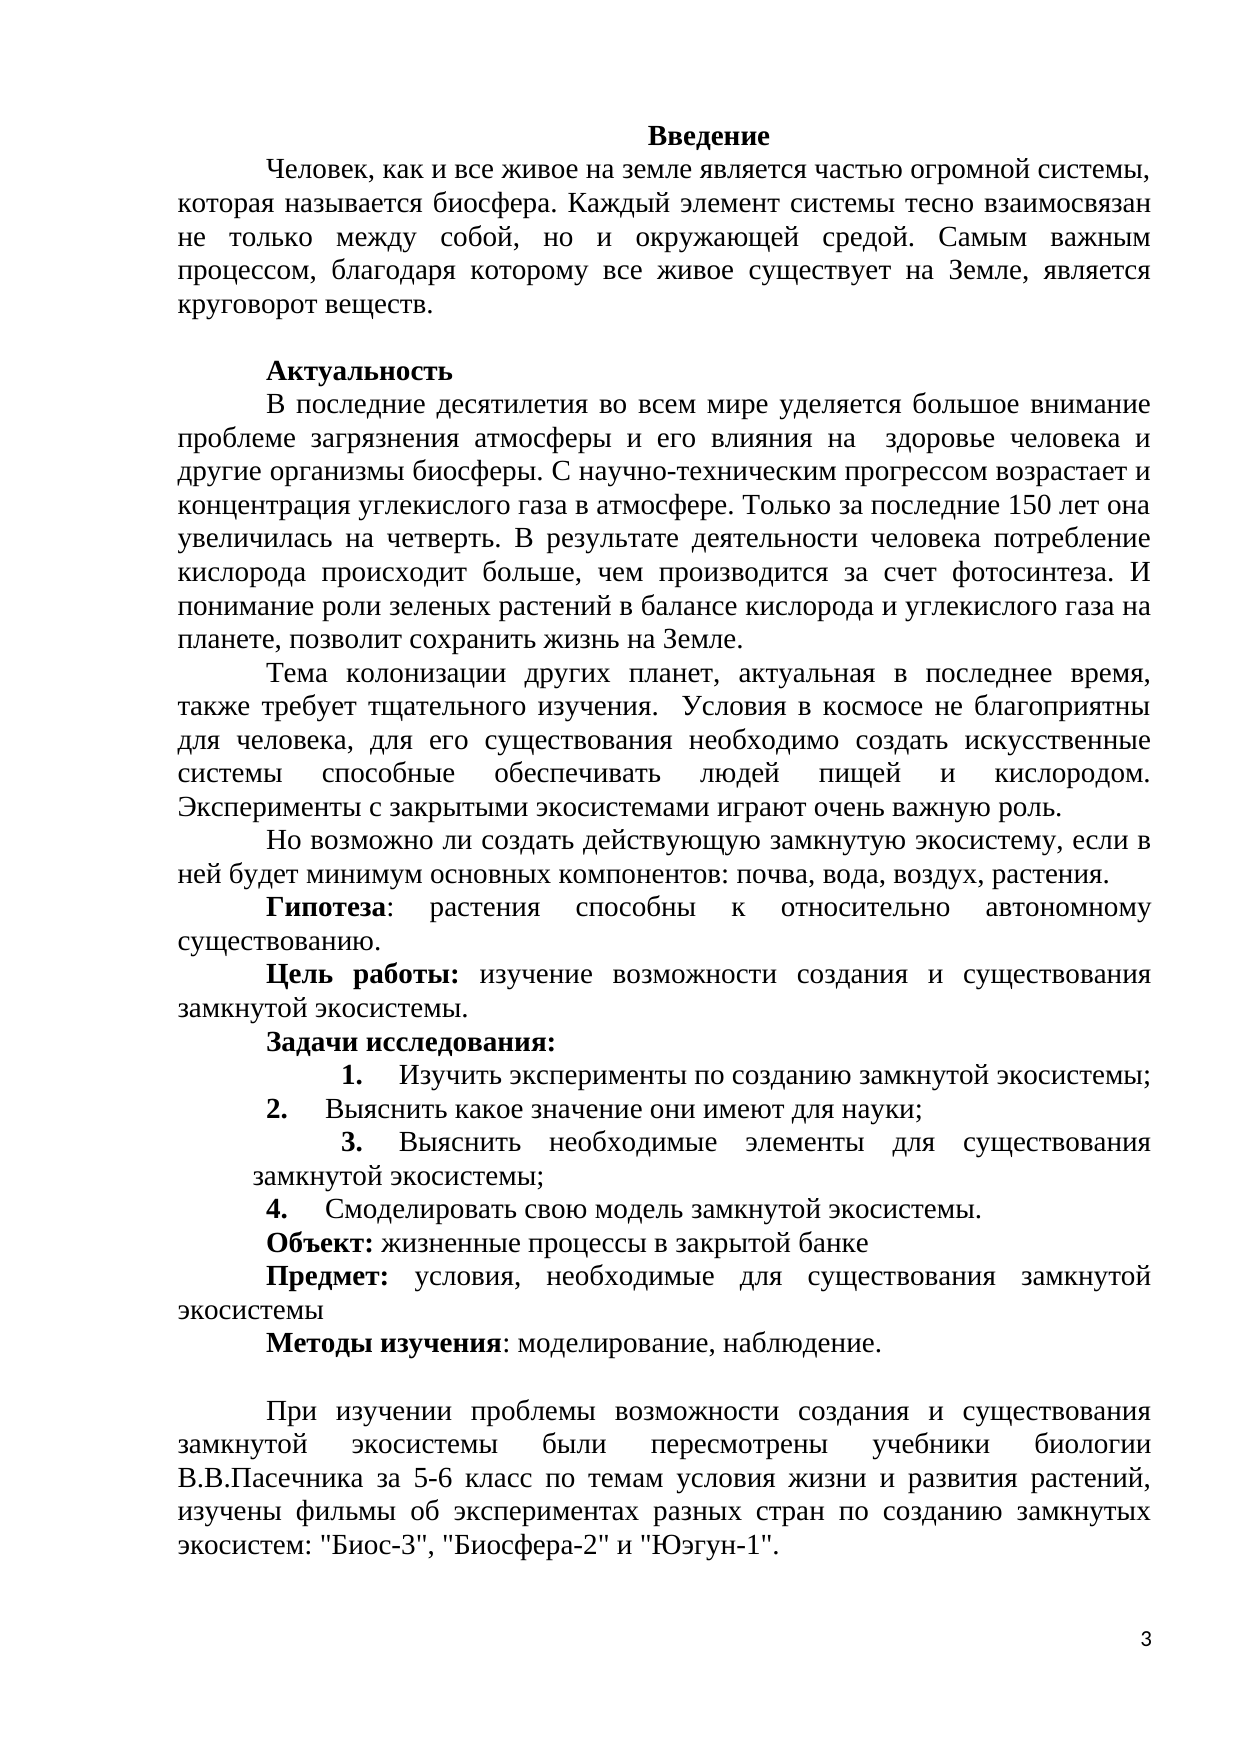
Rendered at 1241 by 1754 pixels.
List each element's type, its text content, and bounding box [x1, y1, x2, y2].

text В последние десятилетия во всем мире уделяется большое внимание проблеме загрязнения атмосферы и его влияния на здоровье человека и другие организмы биосферы. С научно-техническим прогрессом возрастает и концентрация углекислого газа в атмосфере. Только за последние 150 лет она увеличилась на четверть. В результате деятельности человека потребление кислорода происходит больше, чем производится за счет фотосинтеза. И понимание роли зеленых растений в балансе кислорода и углекислого газа на планете, позволит сохранить жизнь на Земле. [177, 386, 1152, 655]
text Но возможно ли создать действующую замкнутую экосистему, если в ней будет минимум основных компонентов: почва, вода, воздух, растения. [177, 822, 1152, 889]
list Изучить эксперименты по созданию замкнутой экосистемы; [252, 1057, 1152, 1091]
text Задачи исследования: [177, 1024, 1152, 1057]
text Введение [177, 118, 1152, 152]
text Гипотеза: растения способны к относительно автономному существованию. [177, 889, 1152, 957]
list Выяснить какое значение они имеют для науки; [177, 1091, 1152, 1124]
text Методы изучения: моделирование, наблюдение. [177, 1326, 1152, 1359]
text Цель работы: изучение возможности создания и существования замкнутой экосистемы. [177, 957, 1152, 1024]
text Актуальность [177, 353, 1152, 386]
list Выяснить необходимые элементы для существования замкнутой экосистемы; [252, 1124, 1152, 1191]
text Человек, как и все живое на земле является частью огромной системы, которая называется биосфера. Каждый элемент системы тесно взаимосвязан не только между собой, но и окружающей средой. Самым важным процессом, благодаря которому все живое существует на Земле, является круговорот веществ. [177, 152, 1152, 319]
text При изучении проблемы возможности создания и существования замкнутой экосистемы были пересмотрены учебники биологии В.В.Пасечника за 5-6 класс по темам условия жизни и развития растений, изучены фильмы об экспериментах разных стран по созданию замкнутых экосистем: "Биос-3", "Биосфера-2" и "Юэгун-1". [177, 1393, 1152, 1560]
text Тема колонизации других планет, актуальная в последнее время, также требует тщательного изучения. Условия в космосе не благоприятны для человека, для его существования необходимо создать искусственные системы способные обеспечивать людей пищей и кислородом. Эксперименты с закрытыми экосистемами играют очень важную роль. [177, 655, 1152, 822]
text Предмет: условия, необходимые для существования замкнутой экосистемы [177, 1258, 1152, 1326]
list Смоделировать свою модель замкнутой экосистемы. [177, 1191, 1152, 1225]
text Объект: жизненные процессы в закрытой банке [177, 1225, 1152, 1258]
